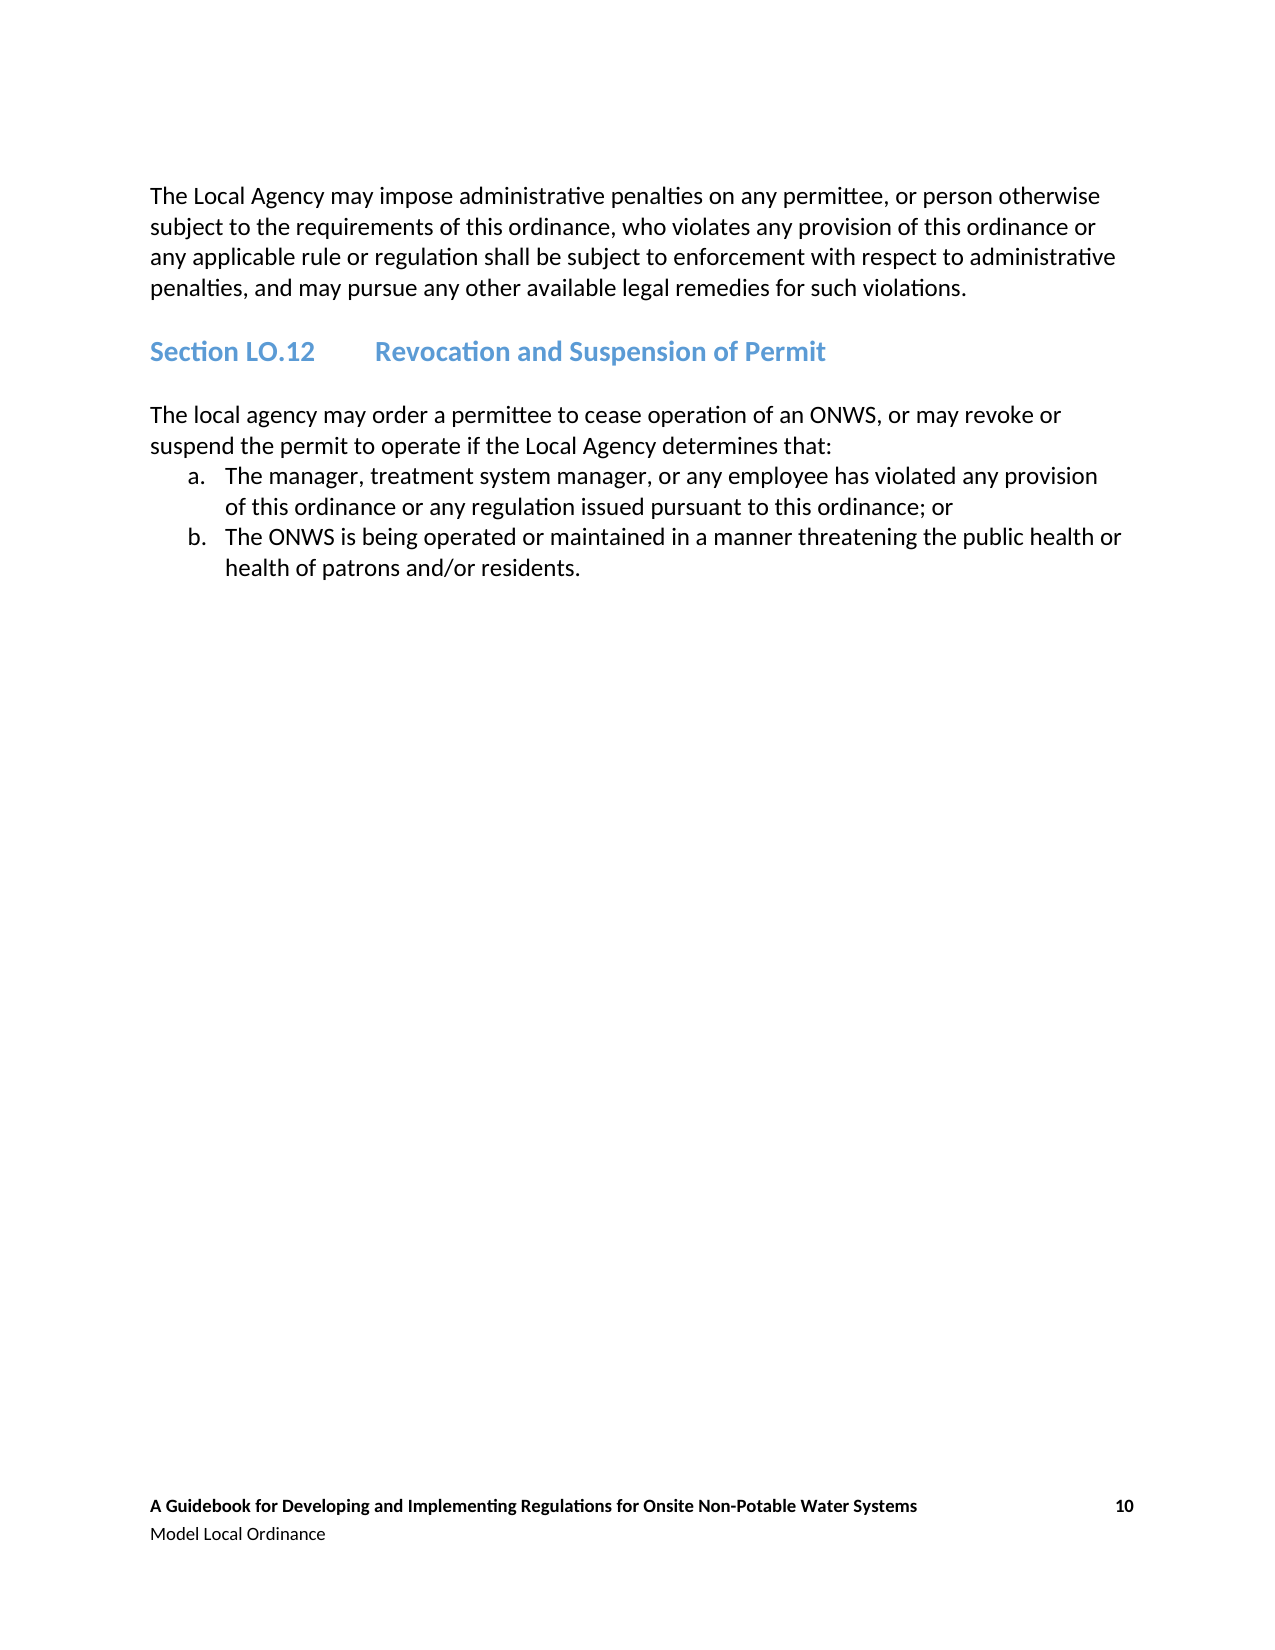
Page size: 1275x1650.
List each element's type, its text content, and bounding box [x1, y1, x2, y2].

list The manager, treatment system manager, or any employee has violated any provision of this ordinance or any regulation issued pursuant to this ordinance; or [187, 460, 1125, 521]
list The ONWS is being operated or maintained in a manner threatening the public health or health of patrons and/or residents. [187, 521, 1125, 582]
text Section LO.12 Revocation and Suspension of Permit [150, 333, 1125, 369]
text The local agency may order a permittee to cease operation of an ONWS, or may revoke or suspend the permit to operate if the Local Agency determines that: [150, 399, 1125, 460]
text The Local Agency may impose administrative penalties on any permittee, or person otherwise subject to the requirements of this ordinance, who violates any provision of this ordinance or any applicable rule or regulation shall be subject to enforcement with respect to administrative penalties, and may pursue any other available legal remedies for such violations. [150, 181, 1125, 303]
